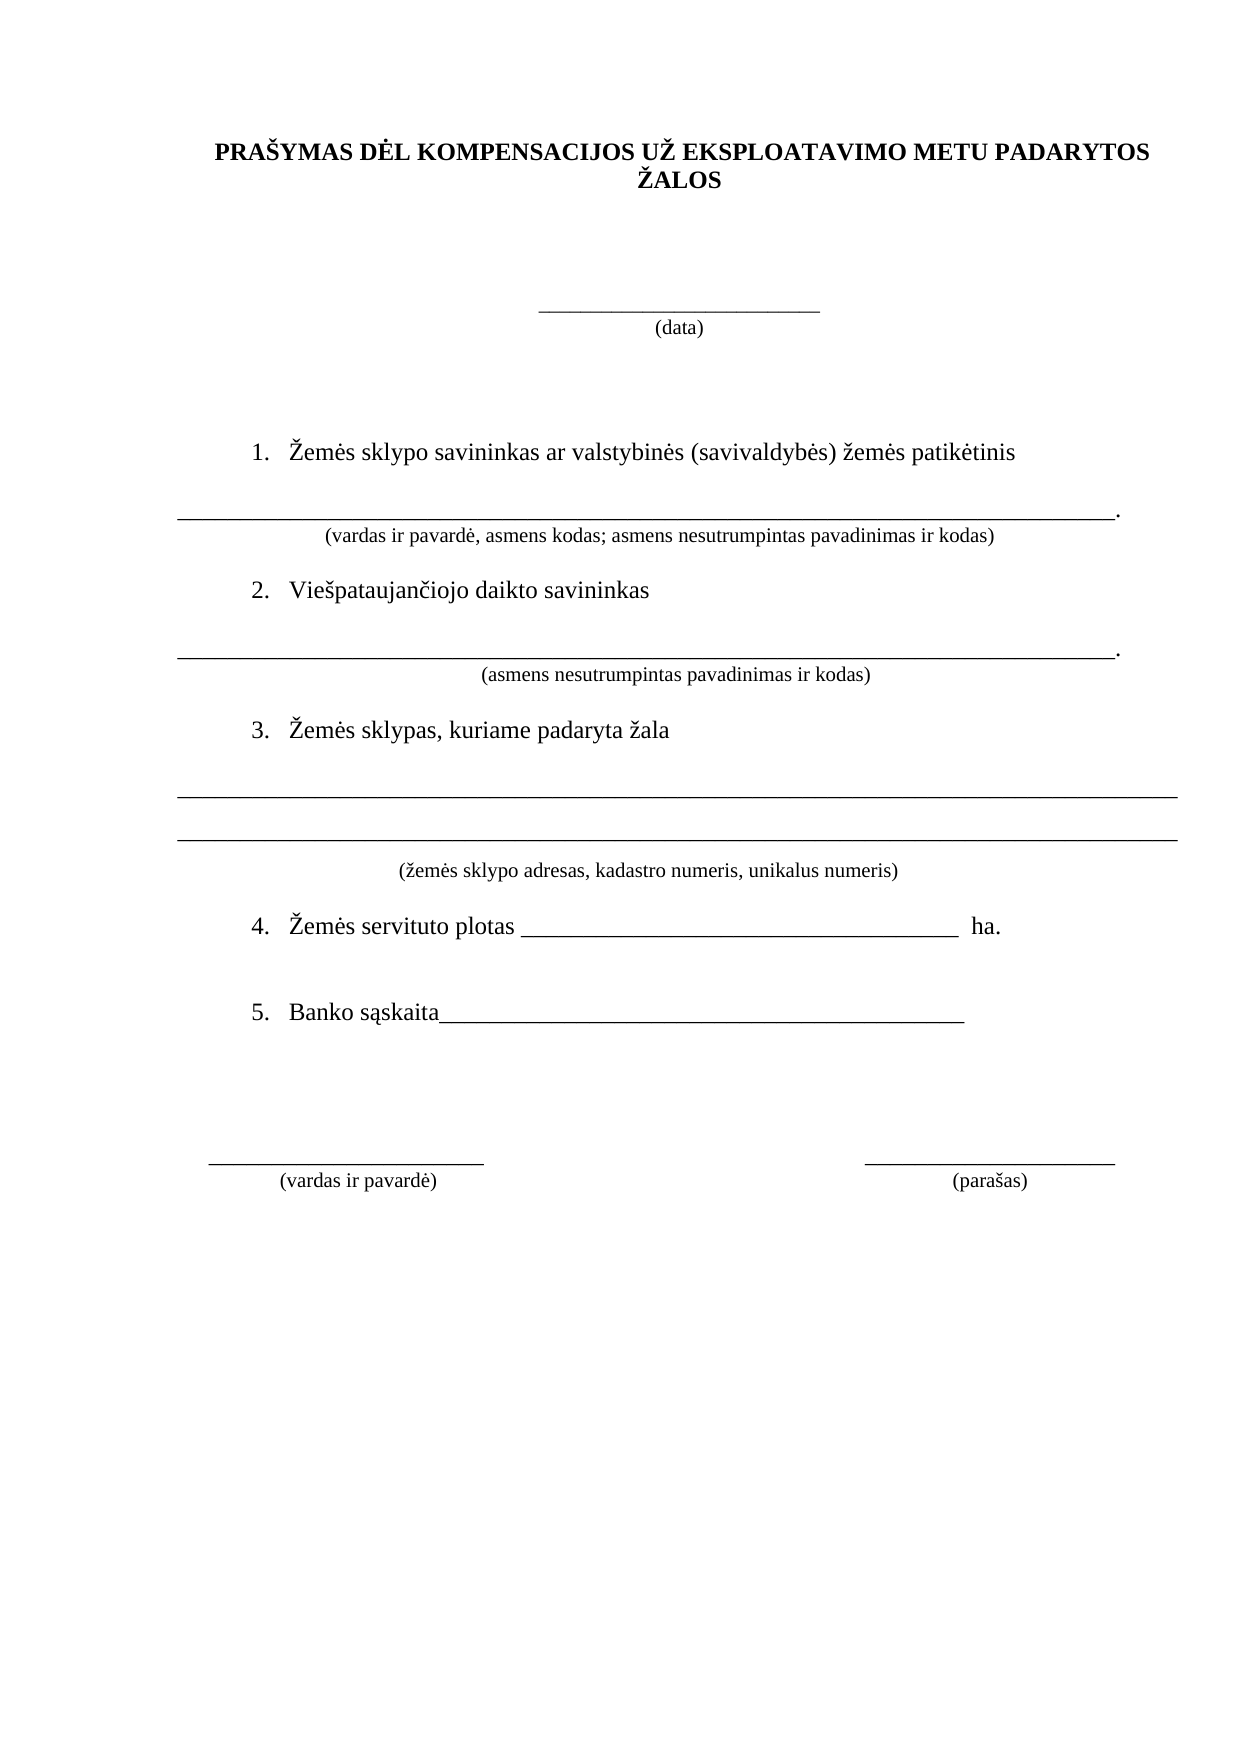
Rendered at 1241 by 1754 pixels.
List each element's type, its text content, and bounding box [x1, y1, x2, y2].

text ________________________________________________________________________________________________________________________________________________________________ [177, 772, 1181, 844]
text (asmens nesutrumpintas pavadinimas ir kodas) [177, 662, 1181, 686]
text ______________________ ____________________ [177, 1139, 1181, 1168]
text ___________________________________________________________________________. [177, 494, 1181, 523]
text (vardas ir pavardė) (parašas) [177, 1168, 1181, 1192]
text 3. Žemės sklypas, kuriame padaryta žala [251, 715, 1181, 743]
text PRAŠYMAS DĖL KOMPENSACIJOS UŽ EKSPLOATAVIMO METU PADARYTOS ŽALOS [177, 137, 1181, 194]
text (žemės sklypo adresas, kadastro numeris, unikalus numeris) [177, 858, 1181, 882]
text 1. Žemės sklypo savininkas ar valstybinės (savivaldybės) žemės patikėtinis [251, 437, 1181, 465]
text 4. Žemės servituto plotas ___________________________________ ha. [251, 911, 1181, 940]
text ___________________________________________________________________________. [177, 633, 1181, 662]
text (vardas ir pavardė, asmens kodas; asmens nesutrumpintas pavadinimas ir kodas) [177, 523, 1181, 547]
text (data) [177, 315, 1181, 339]
text ___________________________ [177, 291, 1181, 315]
text 5. Banko sąskaita__________________________________________ [177, 997, 1181, 1026]
text 2. Viešpataujančiojo daikto savininkas [251, 576, 1181, 604]
